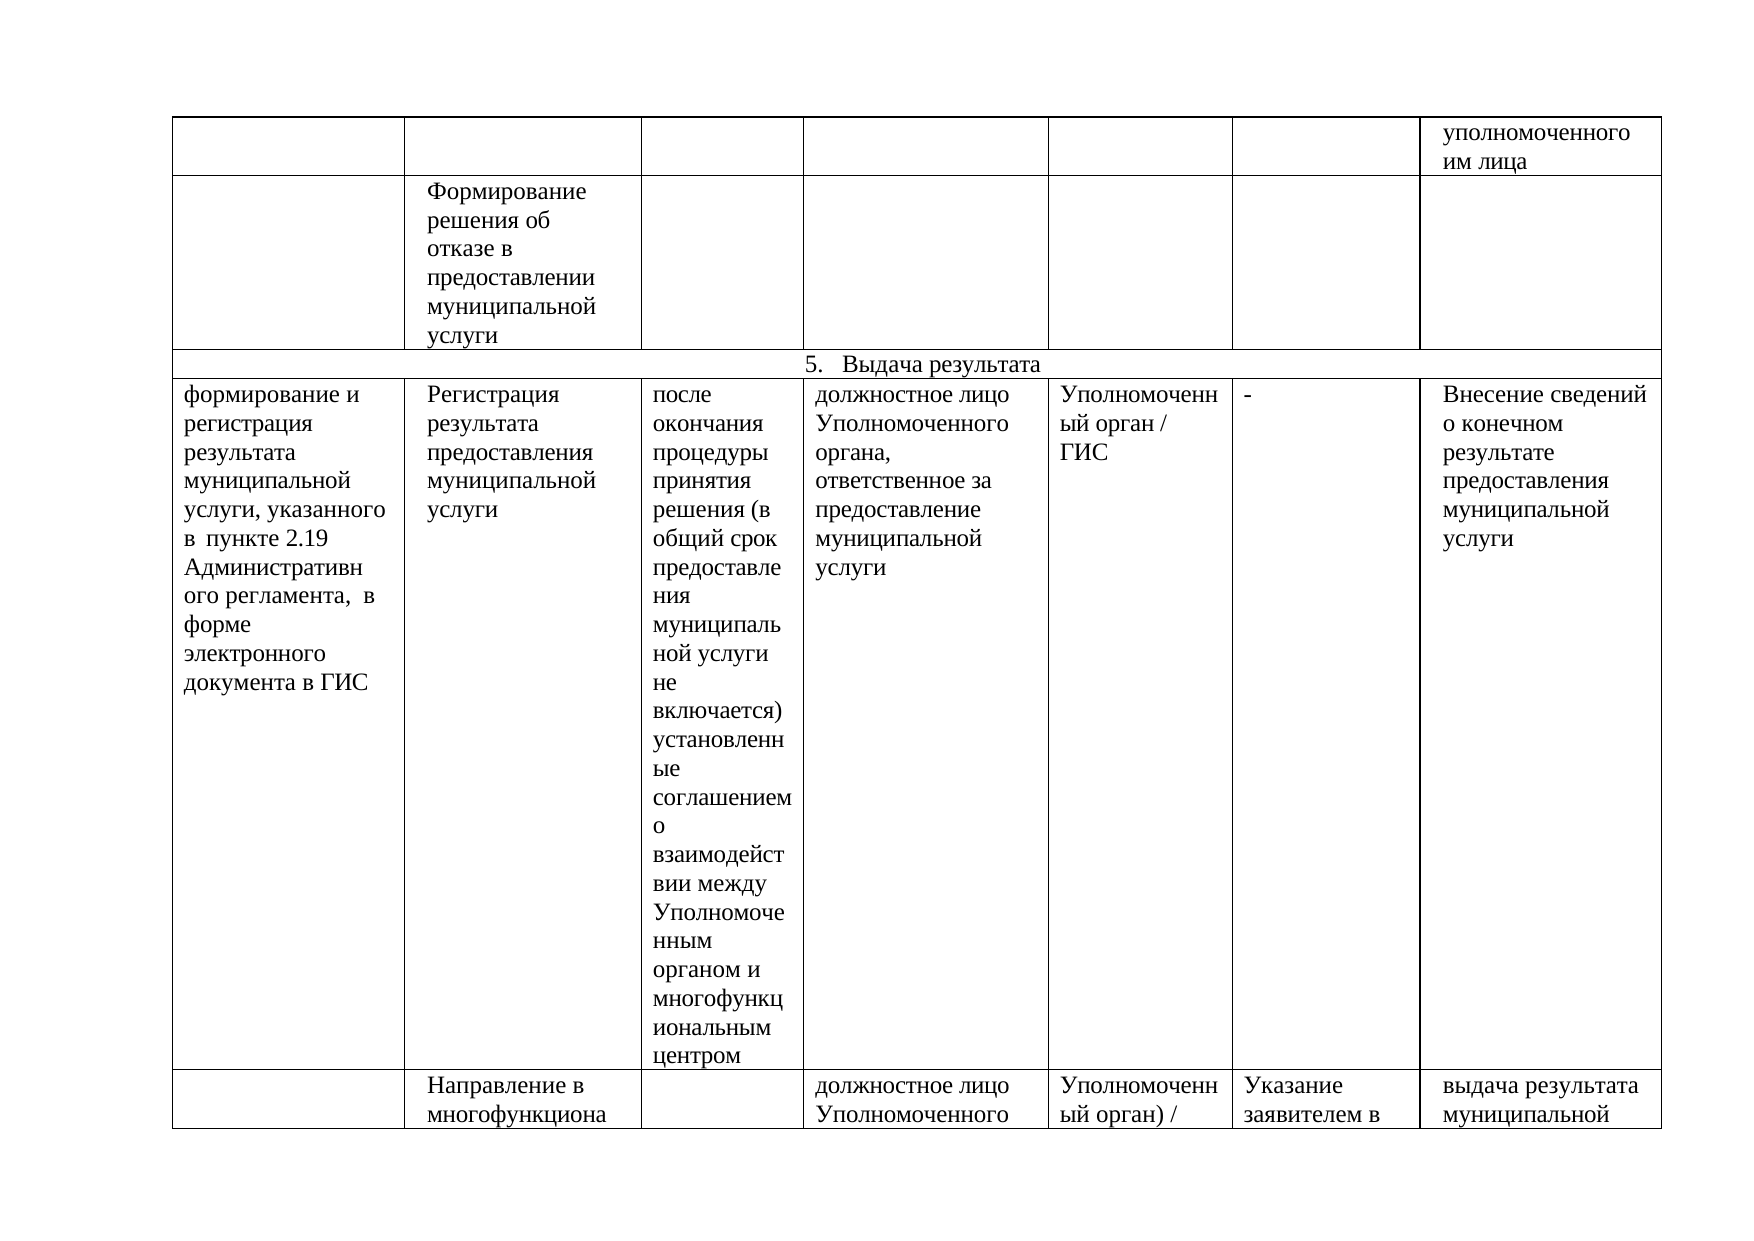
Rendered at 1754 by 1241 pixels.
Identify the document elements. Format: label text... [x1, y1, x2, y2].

table_cell - [1233, 379, 1419, 1069]
table_cell [1421, 176, 1661, 348]
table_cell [1233, 1070, 1419, 1128]
table_cell должностное лицо Уполномоченного органа, ответственное за предоставление муниципальной услуги [804, 379, 1048, 1069]
table_cell [1233, 176, 1419, 348]
table_cell Уполномоченный орган / ГИС [1049, 379, 1232, 1069]
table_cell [405, 1070, 641, 1128]
table_cell [173, 1070, 404, 1128]
table_cell [1049, 176, 1232, 348]
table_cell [1421, 1070, 1661, 1128]
table_cell 5. Выдача результата [173, 350, 1661, 378]
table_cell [405, 118, 641, 175]
table_cell [804, 118, 1048, 175]
table_cell Внесение сведений о конечном результате предоставления муниципальной услуги [1421, 379, 1661, 1069]
table_cell [1049, 118, 1232, 175]
table_cell [804, 176, 1048, 348]
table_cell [1049, 1070, 1232, 1128]
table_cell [1421, 118, 1661, 175]
table_cell [1233, 118, 1419, 175]
table_cell Регистрация результата предоставления муниципальной услуги [405, 379, 641, 1069]
table_cell [642, 1070, 803, 1128]
table_cell после окончания процедуры принятия решения (в общий срок предоставления муниципальной услуги не включается) установленные соглашением о взаимодействии между Уполномоченным органом и многофункциональным центром [642, 379, 803, 1069]
table_cell [173, 118, 404, 175]
table_cell формирование и регистрация результата муниципальной услуги, указанного в пункте 2.19 Административного регламента, в форме электронного документа в ГИС [173, 379, 404, 1069]
table_cell Формирование решения об отказе в предоставлении муниципальной услуги [405, 176, 641, 348]
table_cell [642, 118, 803, 175]
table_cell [804, 1070, 1048, 1128]
table_cell [642, 176, 803, 348]
table_cell [173, 176, 404, 348]
